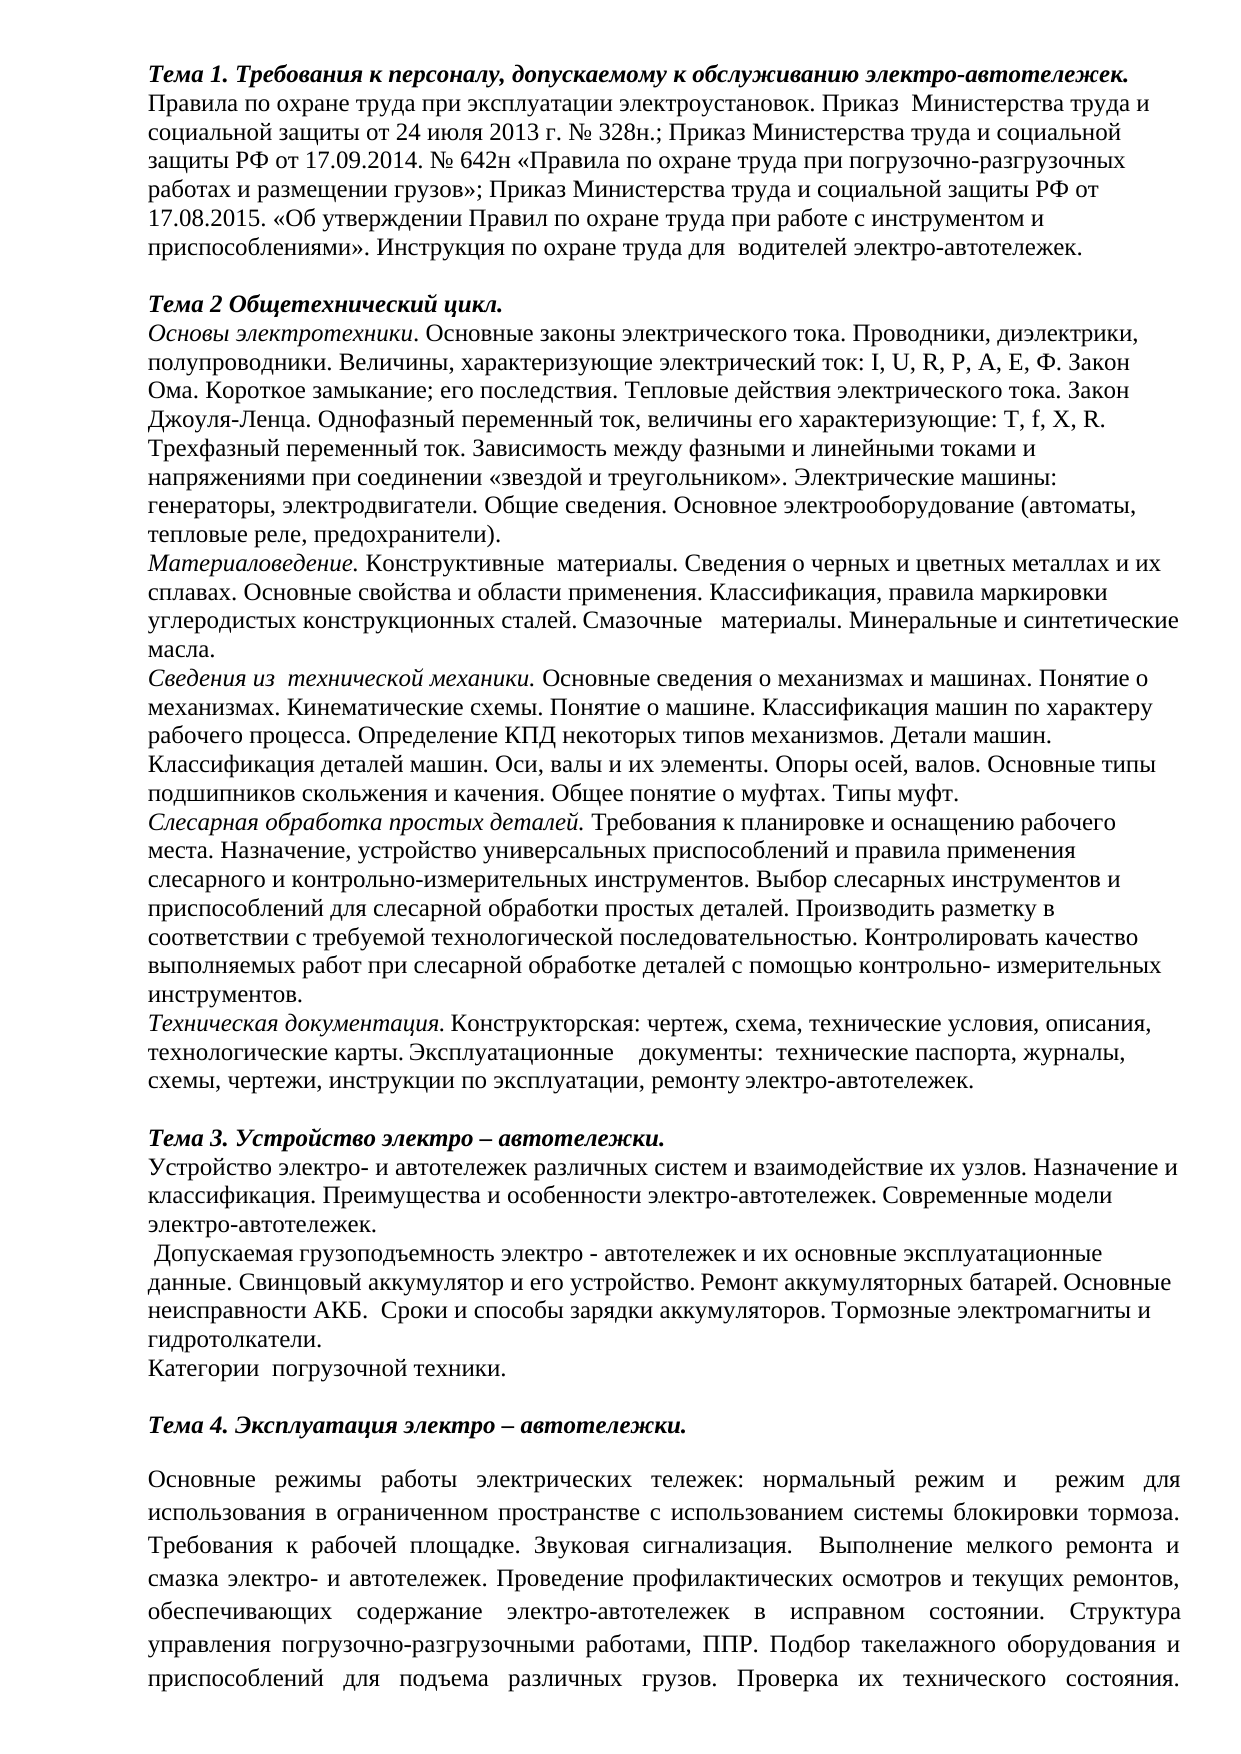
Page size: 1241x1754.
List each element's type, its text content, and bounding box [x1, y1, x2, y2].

text Устройство электро- и автотележек различных систем и взаимодействие их узлов. Назначение и классификация. Преимущества и особенности электро-автотележек. Современные модели электро-автотележек. [148, 1152, 1181, 1238]
text Основы электротехники. Основные законы электрического тока. Проводники, диэлектрики, полупроводники. Величины, характеризующие электрический ток: I, U, R, Р, А, Е, Ф. Закон Ома. Короткое замыкание; его последствия. Тепловые действия электрического тока. Закон Джоуля-Ленца. Однофазный переменный ток, величины его характеризующие: Т, f, X, R. Трехфазный переменный ток. Зависимость между фазными и линейными токами и напряжениями при соединении «звездой и треугольником». Электрические машины: генераторы, электродвигатели. Общие сведения. Основное электрооборудование (автоматы, тепловые реле, предохранители). [148, 318, 1181, 548]
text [148, 1464, 1181, 1692]
text Сведения из технической механики. Основные сведения о механизмах и машинах. Понятие о механизмах. Кинематические схемы. Понятие о машине. Классификация машин по характеру рабочего процесса. Определение КПД некоторых типов механизмов. Детали машин. Классификация деталей машин. Оси, валы и их элементы. Опоры осей, валов. Основные типы подшипников скольжения и качения. Общее понятие о муфтах. Типы муфт. [148, 663, 1181, 807]
text Материаловедение. Конструктивные материалы. Сведения о черных и цветных металлах и их сплавах. Основные свойства и области применения. Классификация, правила маркировки углеродистых конструкционных сталей. Смазочные материалы. Минеральные и синтетические масла. [148, 548, 1181, 663]
text Категории погрузочной техники. [148, 1353, 1181, 1382]
text Тема 3. Устройство электро – автотележки. [148, 1123, 1181, 1152]
text Техническая документация. Конструкторская: чертеж, схема, технические условия, описания, технологические карты. Эксплуатационные документы: технические паспорта, журналы, схемы, чертежи, инструкции по эксплуатации, ремонту электро-автотележек. [148, 1008, 1181, 1094]
text Допускаемая грузоподъемность электро - автотележек и их основные эксплуатационные данные. Свинцовый аккумулятор и его устройство. Ремонт аккумуляторных батарей. Основные неисправности АКБ. Сроки и способы зарядки аккумуляторов. Тормозные электромагниты и гидротолкатели. [148, 1238, 1181, 1353]
text Тема 1. Требования к персоналу, допускаемому к обслуживанию электро-автотележек. [148, 59, 1181, 88]
text Слесарная обработка простых деталей. Требования к планировке и оснащению рабочего места. Назначение, устройство универсальных приспособлений и правила применения слесарного и контрольно-измерительных инструментов. Выбор слесарных инструментов и приспособлений для слесарной обработки простых деталей. Производить разметку в соответствии с требуемой технологической последовательностью. Контролировать качество выполняемых работ при слесарной обработке деталей с помощью контрольно- измерительных инструментов. [148, 807, 1181, 1008]
text Тема 4. Эксплуатация электро – автотележки. [148, 1410, 1181, 1439]
text Правила по охране труда при эксплуатации электроустановок. Приказ Министерства труда и социальной защиты от 24 июля 2013 г. № 328н.; Приказ Министерства труда и социальной защиты РФ от 17.09.2014. № 642н «Правила по охране труда при погрузочно-разгрузочных работах и размещении грузов»; Приказ Министерства труда и социальной защиты РФ от 17.08.2015. «Об утверждении Правил по охране труда при работе с инструментом и приспособлениями». Инструкция по охране труда для водителей электро-автотележек. [148, 88, 1181, 260]
text Тема 2 Общетехнический цикл. [148, 289, 1181, 318]
